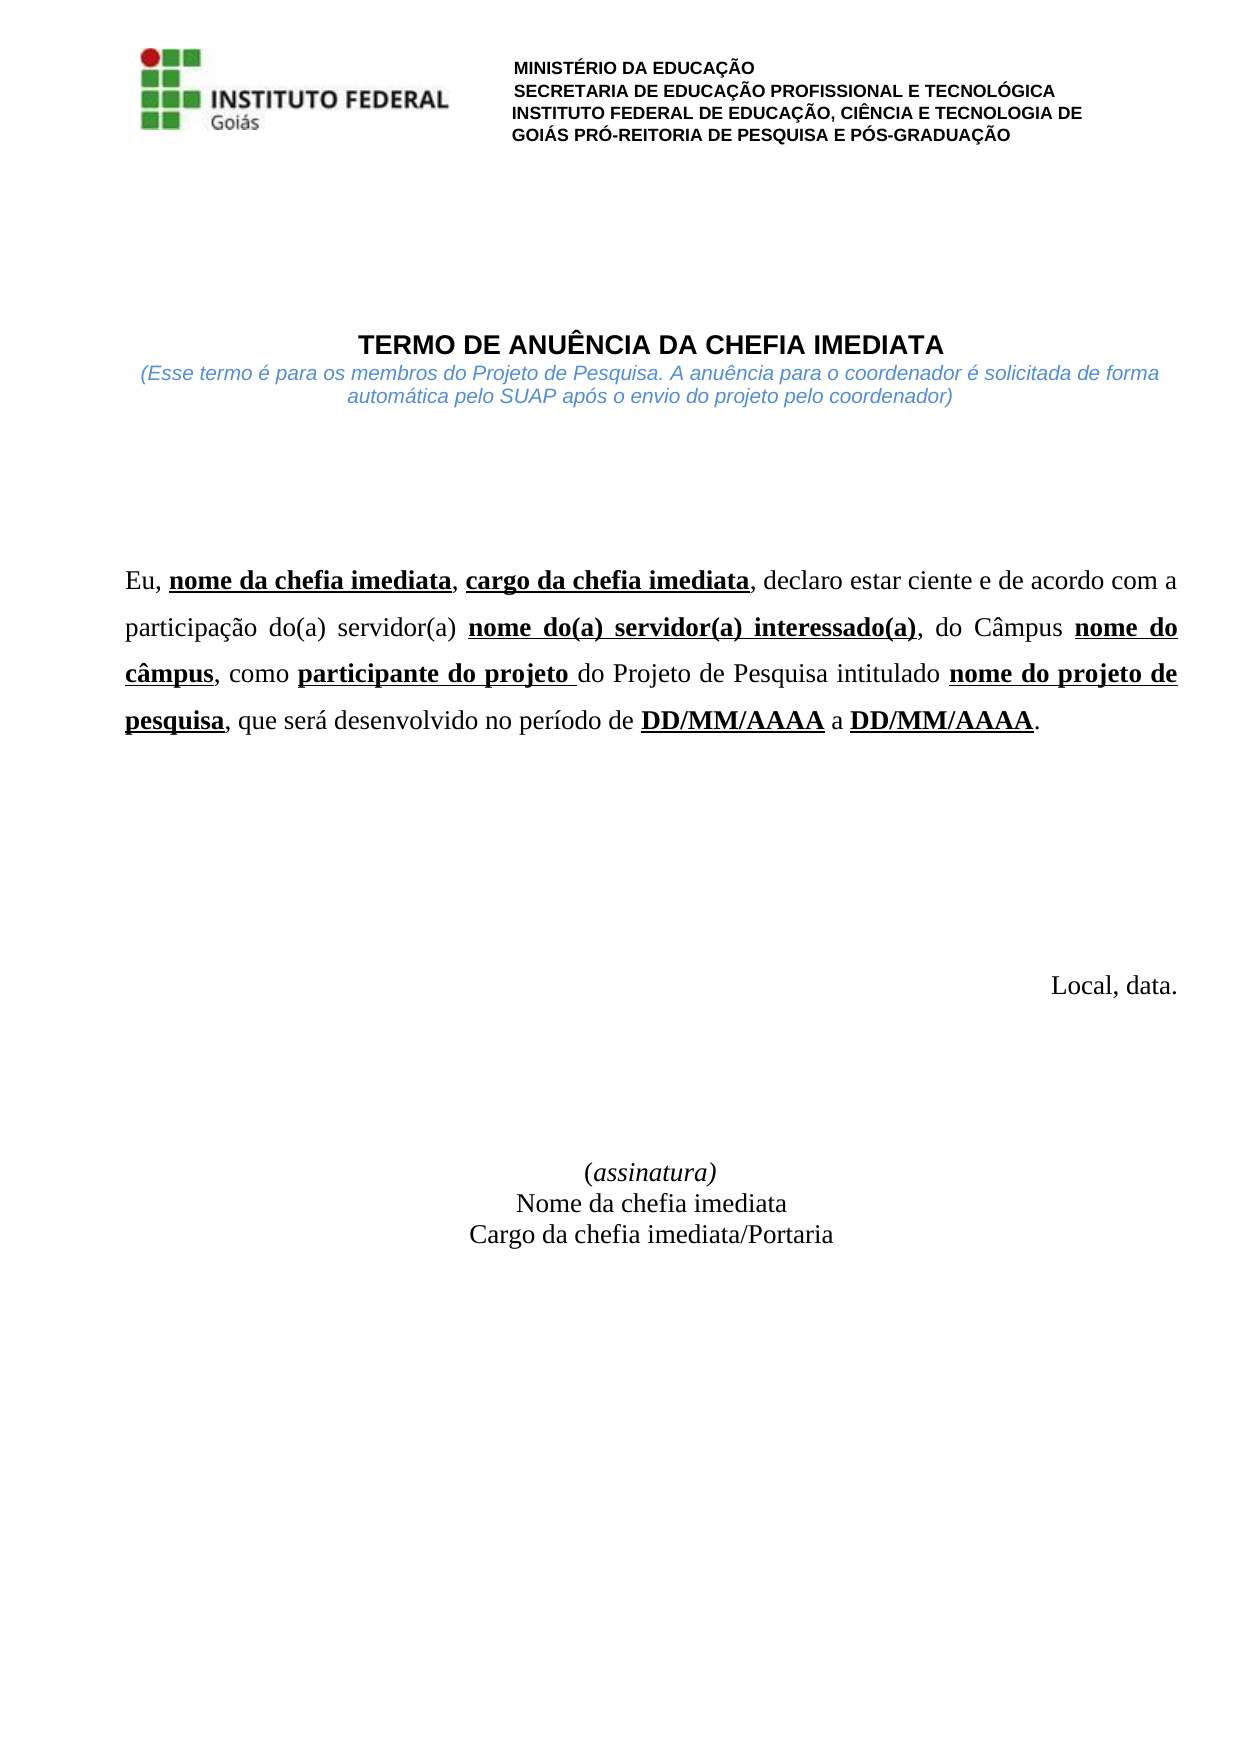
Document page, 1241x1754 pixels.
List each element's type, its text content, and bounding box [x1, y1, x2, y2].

text Local, data. [125, 969, 1178, 1000]
picture [140, 48, 450, 130]
text (assinatura) Nome da chefia imediata Cargo da chefia imediata/Portaria [125, 1156, 1178, 1249]
text TERMO DE ANUÊNCIA DA CHEFIA IMEDIATA (Esse termo é para os membros do Projeto de Pesquisa. A anuência para o coordenador é solicitada de forma automática pelo SUAP após o envio do projeto pelo coordenador) [125, 329, 1178, 408]
text Eu, nome da chefia imediata, cargo da chefia imediata, declaro estar ciente e de acordo com a participação do(a) servidor(a) nome do(a) servidor(a) interessado(a), do Câmpus nome do câmpus, como participante do projeto do Projeto de Pesquisa intitulado nome do projeto de pesquisa, que será desenvolvido no período de DD/MM/AAAA a DD/MM/AAAA. [125, 564, 1178, 735]
